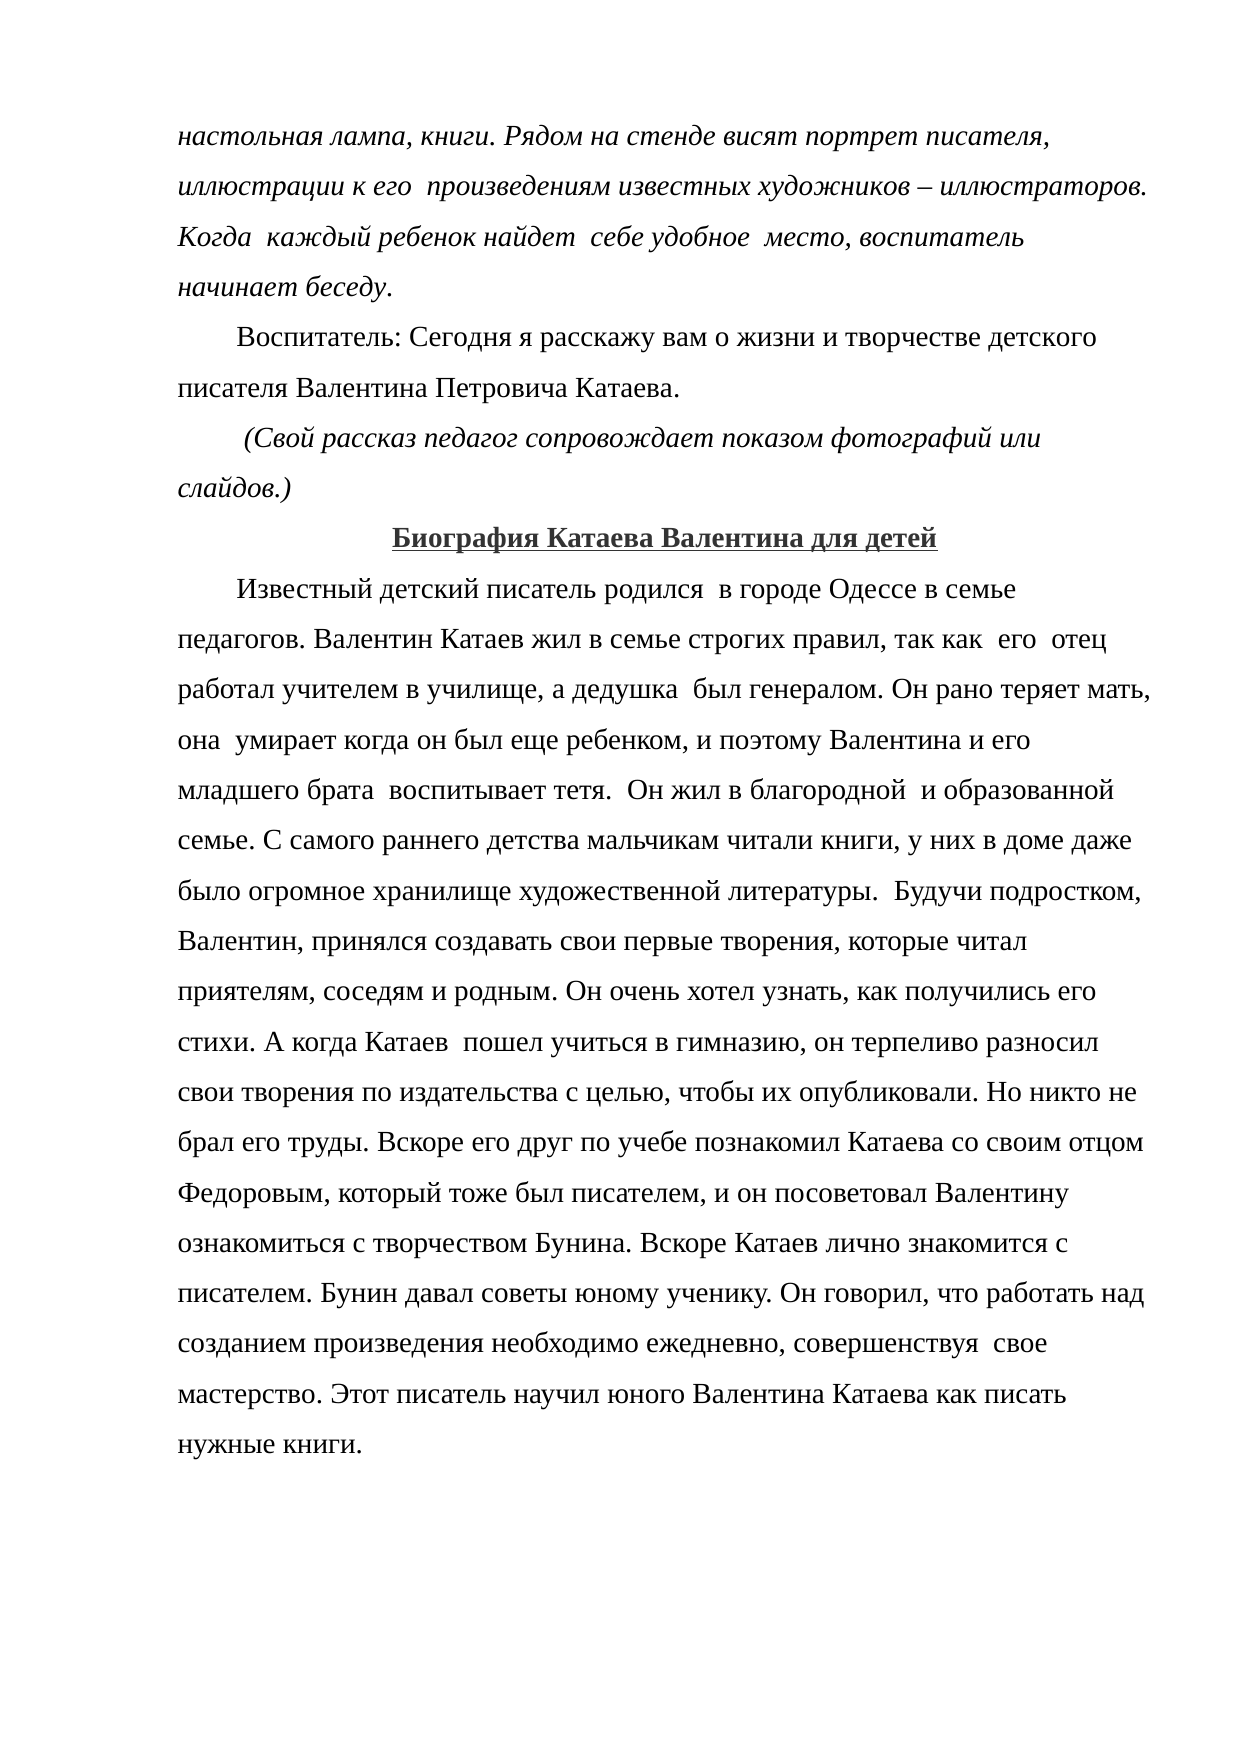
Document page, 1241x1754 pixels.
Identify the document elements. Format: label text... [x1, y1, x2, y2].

text Известный детский писатель родился в городе Одессе в семье педагогов. Валентин Катаев жил в семье строгих правил, так как его отец работал учителем в училище, а дедушка был генералом. Он рано теряет мать, она умирает когда он был еще ребенком, и поэтому Валентина и его младшего брата воспитывает тетя. Он жил в благородной и образованной семье. С самого раннего детства мальчикам читали книги, у них в доме даже было огромное хранилище художественной литературы. Будучи подростком, Валентин, принялся создавать свои первые творения, которые читал приятелям, соседям и родным. Он очень хотел узнать, как получились его стихи. А когда Катаев пошел учиться в гимназию, он терпеливо разносил свои творения по издательства с целью, чтобы их опубликовали. Но никто не брал его труды. Вскоре его друг по учебе познакомил Катаева со своим отцом Федоровым, который тоже был писателем, и он посоветовал Валентину ознакомиться с творчеством Бунина. Вскоре Катаев лично знакомится с писателем. Бунин давал советы юному ученику. Он говорил, что работать над созданием произведения необходимо ежедневно, совершенствуя свое мастерство. Этот писатель научил юного Валентина Катаева как писать нужные книги. [177, 571, 1152, 1460]
subtitle Биография Катаева Валентина для детей [177, 521, 1152, 554]
list Воспитатель: Сегодня я расскажу вам о жизни и творчестве детского писателя Валентина Петровича Катаева. [177, 319, 1152, 403]
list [177, 118, 1152, 303]
list (Свой рассказ педагог сопровождает показом фотографий или слайдов.) [177, 420, 1152, 504]
